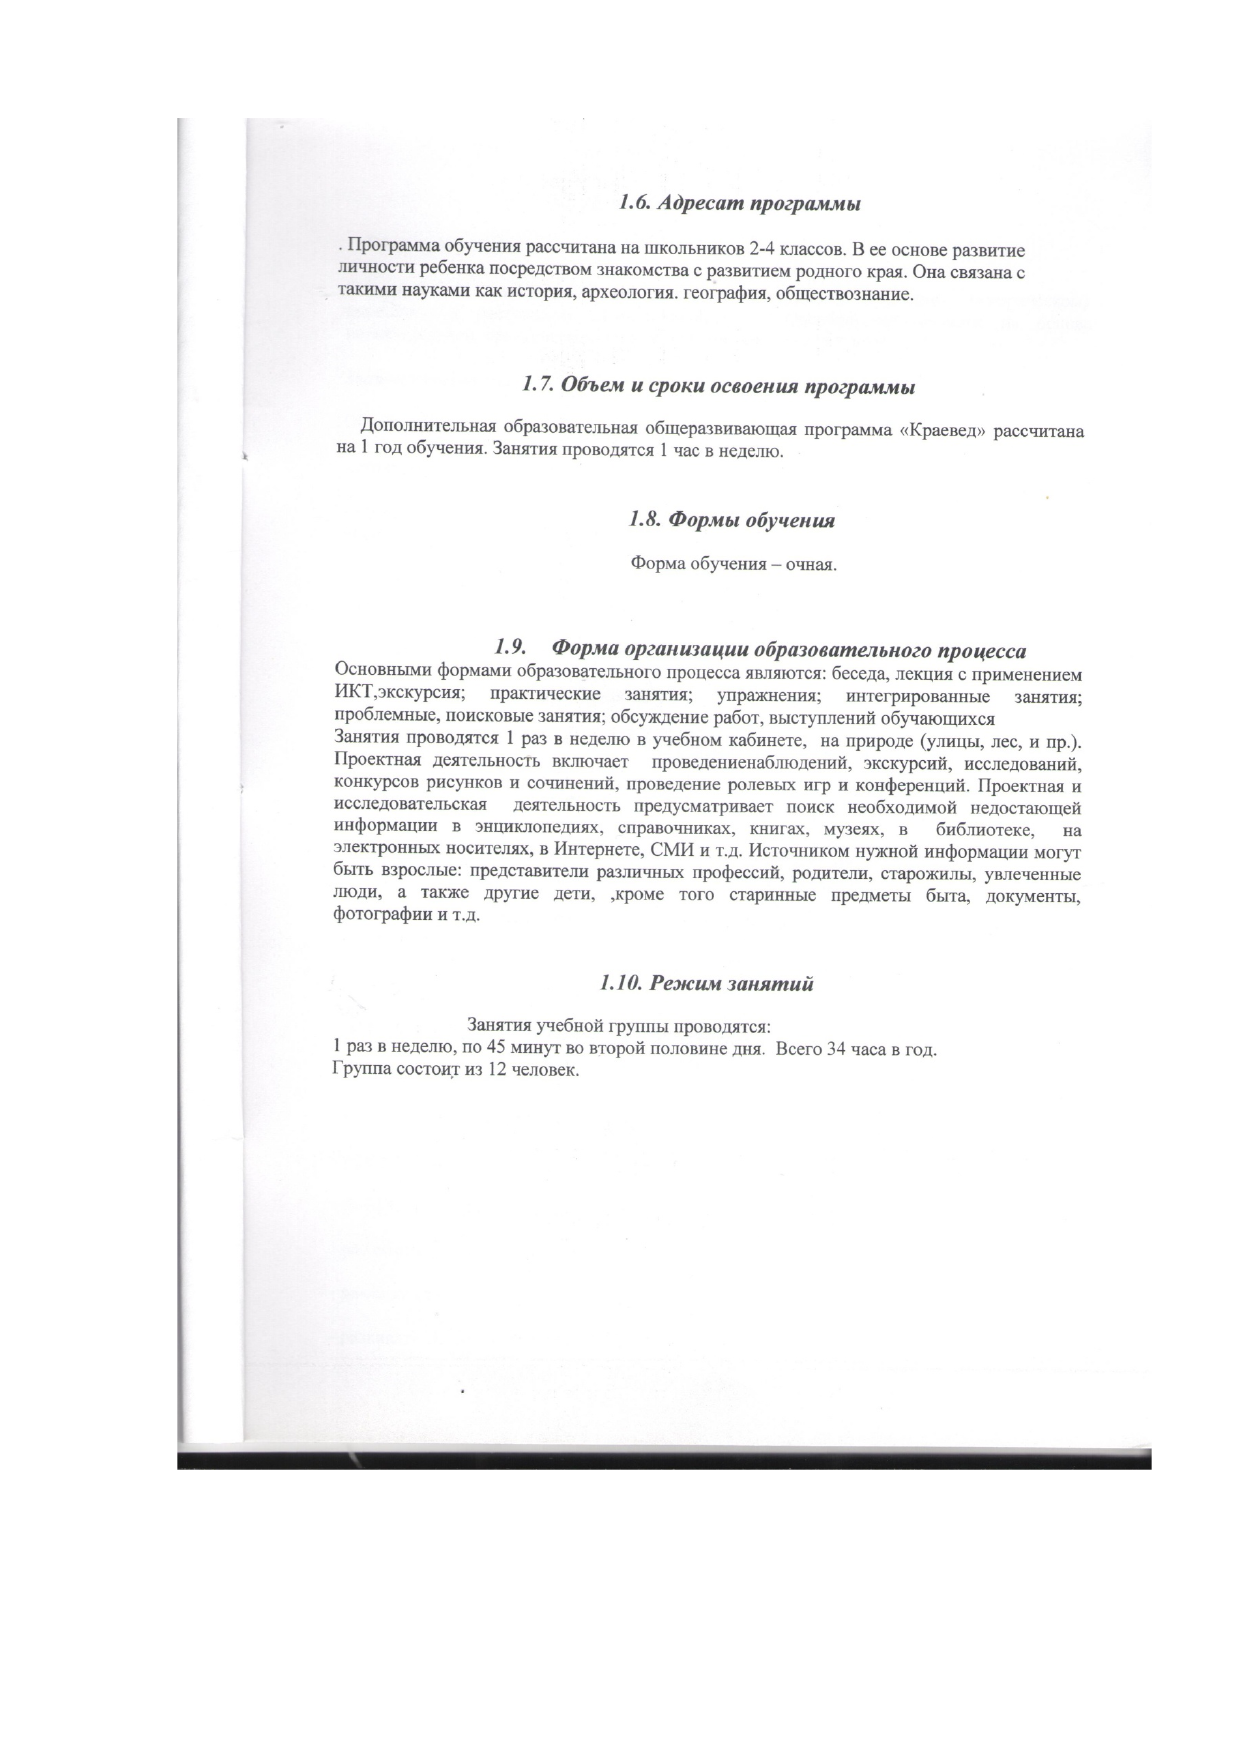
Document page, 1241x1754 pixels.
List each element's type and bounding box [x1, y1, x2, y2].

picture [177, 118, 1152, 1470]
